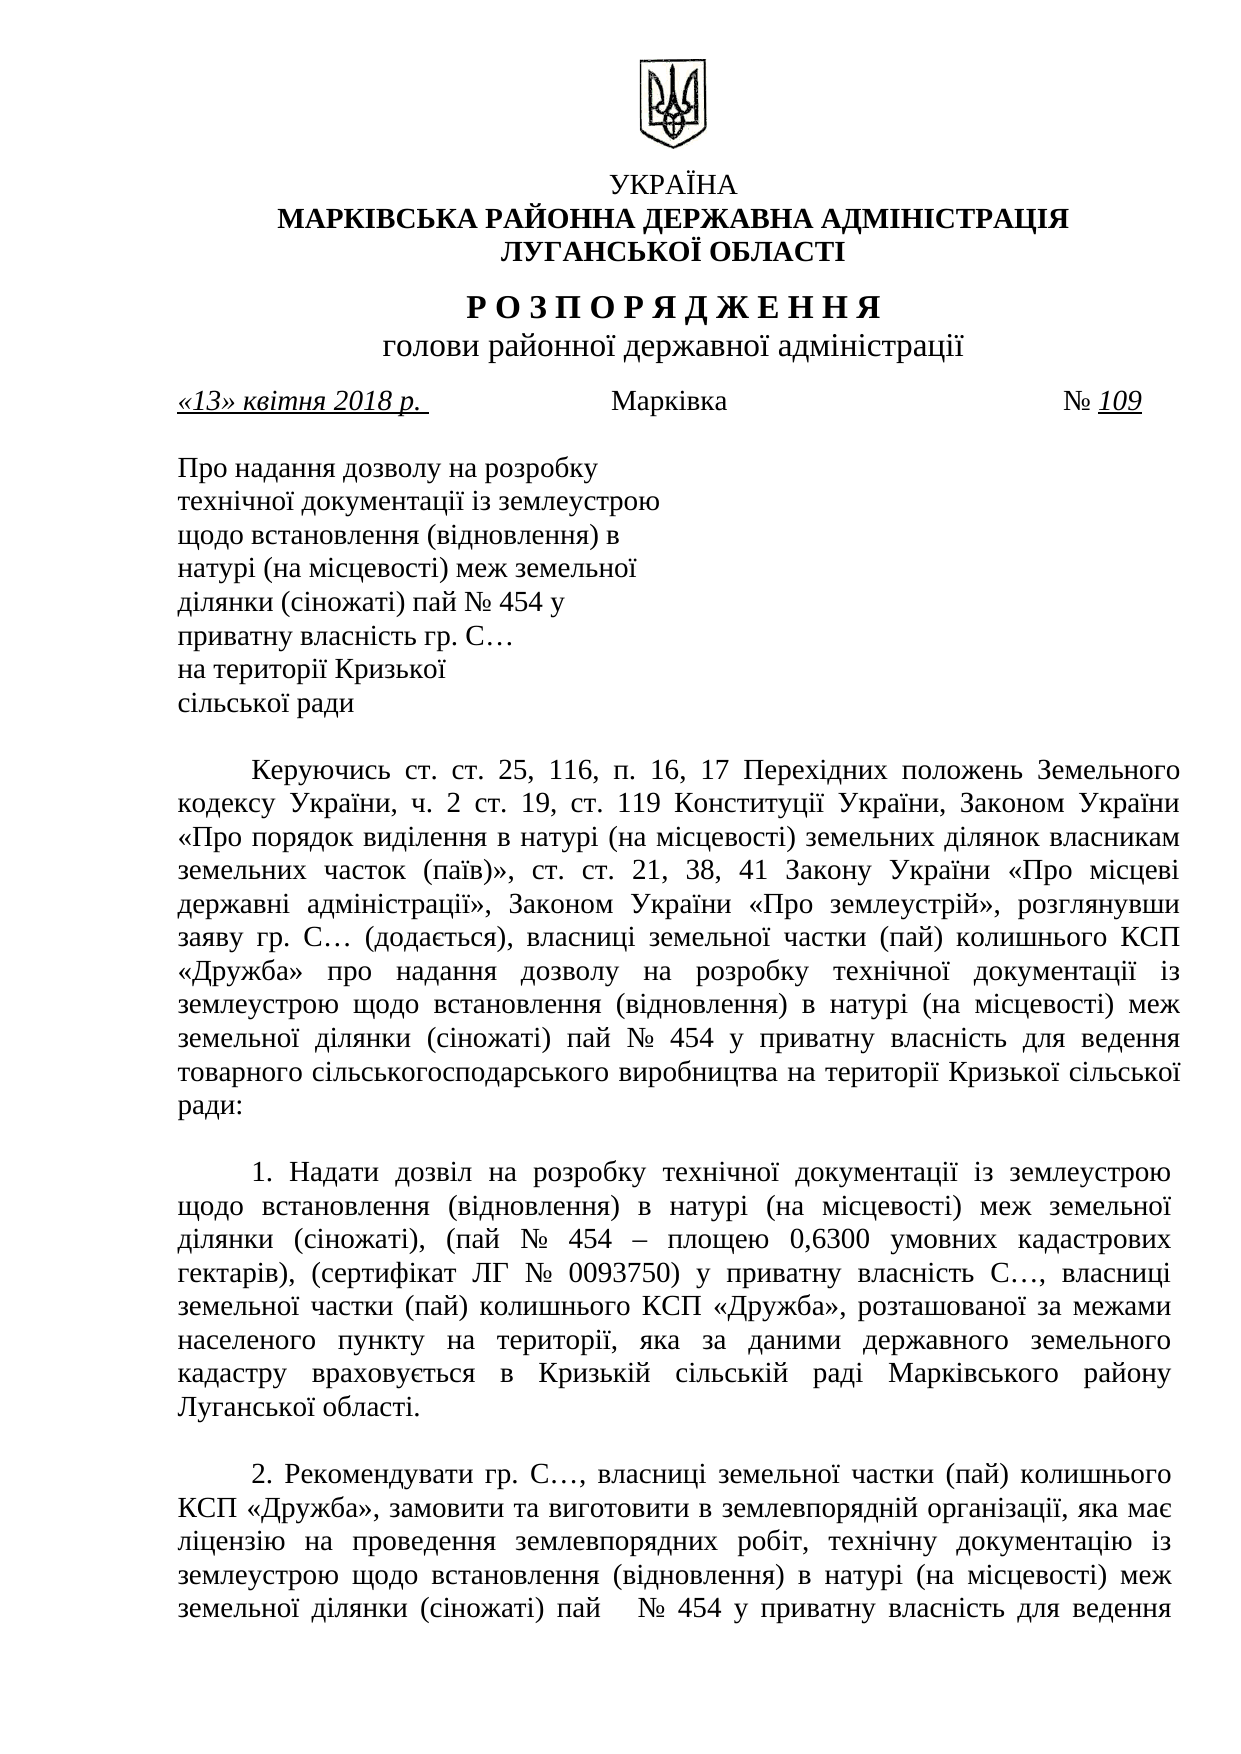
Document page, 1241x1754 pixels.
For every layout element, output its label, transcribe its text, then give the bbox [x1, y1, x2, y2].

text «13» квітня 2018 р. Марківка № 109 [177, 383, 1169, 416]
text Р О З П О Р Я Д Ж Е Н Н Я [177, 287, 1169, 325]
text Керуючись ст. ст. 25, 116, п. 16, 17 Перехідних положень Земельного кодексу України, ч. 2 ст. 19, ст. 119 Конституції України, Законом України «Про порядок виділення в натурі (на місцевості) земельних ділянок власникам земельних часток (паїв)», ст. ст. 21, 38, 41 Закону України «Про місцеві державні адміністрації», Законом України «Про землеустрій», розглянувши заяву гр. С… (додається), власниці земельної частки (пай) колишнього КСП «Дружба» про надання дозволу на розробку технічної документації із землеустрою щодо встановлення (відновлення) в натурі (на місцевості) меж земельної ділянки (сіножаті) пай № 454 у приватну власність для ведення товарного сільськогосподарського виробництва на території Кризької сільської ради: [177, 752, 1181, 1121]
text натурі (на місцевості) меж земельної [177, 551, 1181, 584]
text УКРАЇНА [177, 167, 1169, 201]
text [177, 1456, 1172, 1624]
text щодо встановлення (відновлення) в [177, 517, 1181, 551]
text ділянки (сіножаті) пай № 454 у [177, 584, 1181, 618]
text приватну власність гр. С… [177, 618, 1181, 651]
text МАРКІВСЬКА РАЙОННА ДЕРЖАВНА АДМІНІСТРАЦІЯ [177, 201, 1169, 234]
text голови районної державної адміністрації [177, 325, 1169, 364]
text Про надання дозволу на розробку [177, 450, 1181, 483]
text технічної документації із землеустрою [177, 483, 1181, 517]
text на території Кризької [177, 651, 1181, 685]
text сільської ради [177, 685, 1181, 718]
picture [639, 59, 707, 149]
text ЛУГАНСЬКОЇ ОБЛАСТІ [177, 234, 1169, 268]
text 1. Надати дозвіл на розробку технічної документації із землеустрою щодо встановлення (відновлення) в натурі (на місцевості) меж земельної ділянки (сіножаті), (пай № 454 – площею 0,6300 умовних кадастрових гектарів), (сертифікат ЛГ № 0093750) у приватну власність С…, власниці земельної частки (пай) колишнього КСП «Дружба», розташованої за межами населеного пункту на території, яка за даними державного земельного кадастру враховується в Кризькій сільській раді Марківського району Луганської області. [177, 1154, 1172, 1423]
